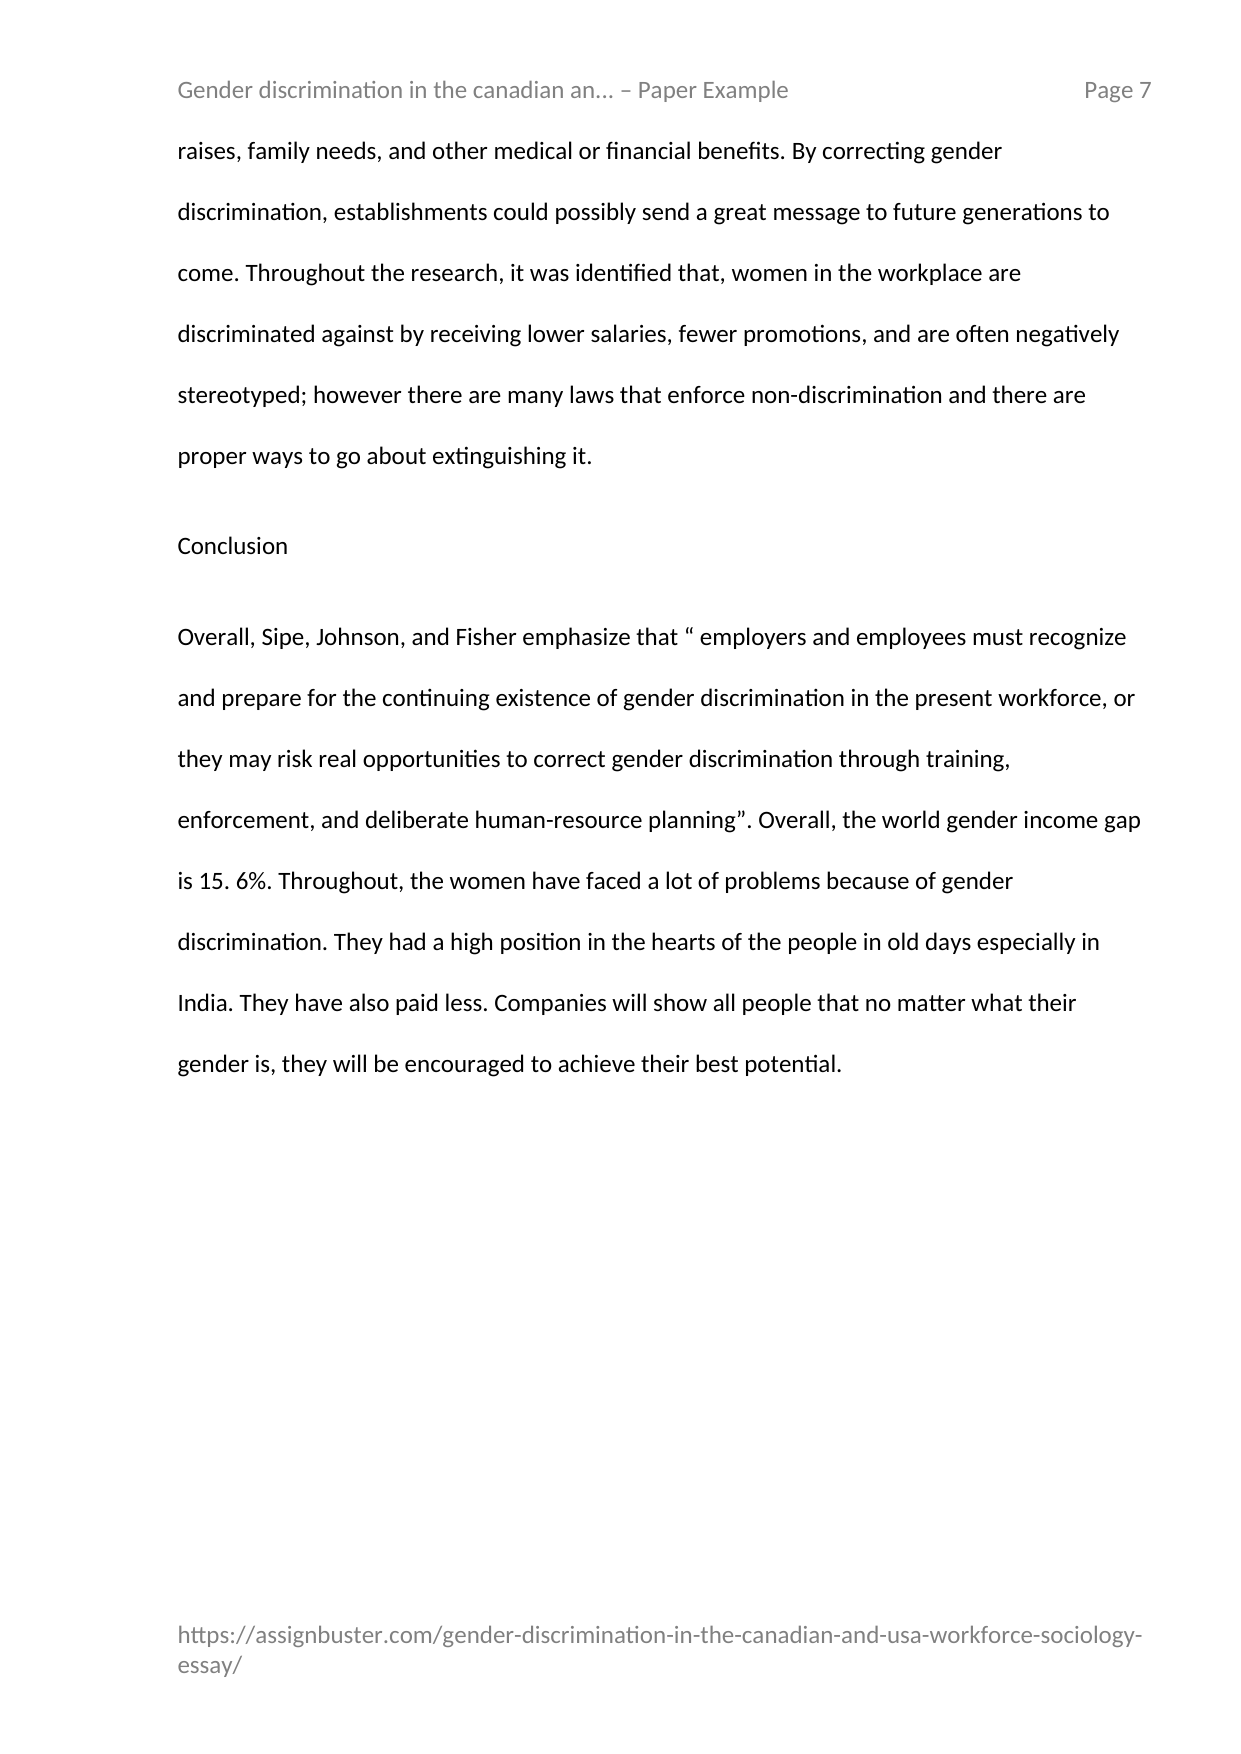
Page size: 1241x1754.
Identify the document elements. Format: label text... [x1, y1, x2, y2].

text Conclusion [177, 531, 1152, 561]
text Overall, Sipe, Johnson, and Fisher emphasize that “ employers and employees must recognize and prepare for the continuing existence of gender discrimination in the present workforce, or they may risk real opportunities to correct gender discrimination through training, enforcement, and deliberate human-resource planning”. Overall, the world gender income gap is 15. 6%. Throughout, the women have faced a lot of problems because of gender discrimination. They had a high position in the hearts of the people in old days especially in India. They have also paid less. Companies will show all people that no matter what their gender is, they will be encouraged to achieve their best potential. [177, 621, 1152, 1079]
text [177, 135, 1152, 471]
